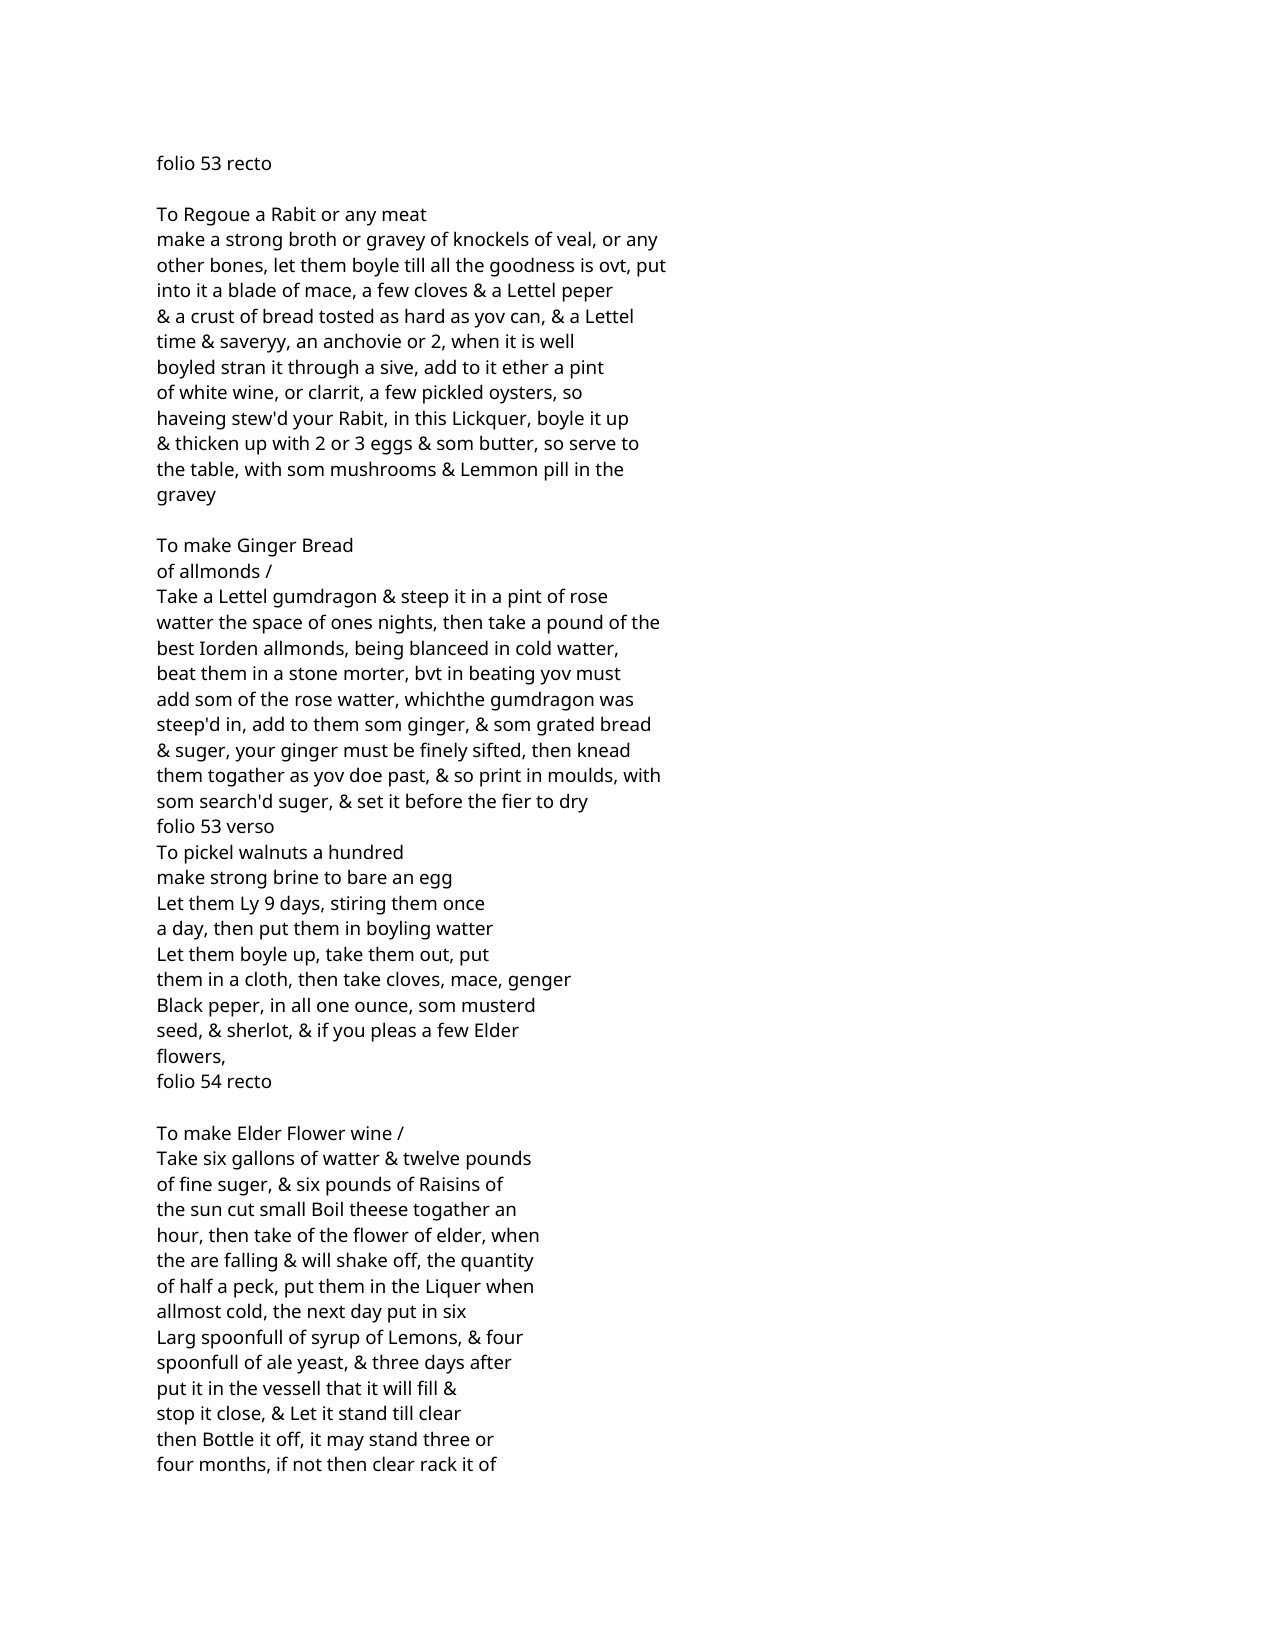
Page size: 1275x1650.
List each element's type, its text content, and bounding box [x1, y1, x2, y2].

text haveing stew'd your Rabit, in this Lickquer, boyle it up [156, 405, 1118, 431]
text seed, & sherlot, & if you pleas a few Elder [156, 1018, 1118, 1043]
text To make Ginger Bread [156, 533, 1118, 558]
text put it in the vessell that it will fill & [156, 1375, 1118, 1401]
text steep'd in, add to them som ginger, & som grated bread [156, 711, 1118, 737]
text gravey [156, 482, 1118, 507]
text them in a cloth, then take cloves, mace, genger [156, 967, 1118, 992]
text of white wine, or clarrit, a few pickled oysters, so [156, 380, 1118, 405]
text beat them in a stone morter, bvt in beating yov must [156, 660, 1118, 686]
text som search'd suger, & set it before the fier to dry [156, 788, 1118, 813]
text of fine suger, & six pounds of Raisins of [156, 1171, 1118, 1196]
text spoonfull of ale yeast, & three days after [156, 1349, 1118, 1375]
text & suger, your ginger must be finely sifted, then knead [156, 737, 1118, 762]
text into it a blade of mace, a few cloves & a Lettel peper [156, 278, 1118, 303]
text Black peper, in all one ounce, som musterd [156, 992, 1118, 1018]
text allmost cold, the next day put in six [156, 1298, 1118, 1324]
text Let them boyle up, take them out, put [156, 941, 1118, 967]
text hour, then take of the flower of elder, when [156, 1222, 1118, 1247]
text them togather as yov doe past, & so print in moulds, with [156, 762, 1118, 788]
text Let them Ly 9 days, stiring them once [156, 890, 1118, 916]
text & a crust of bread tosted as hard as yov can, & a Lettel [156, 303, 1118, 329]
text watter the space of ones nights, then take a pound of the [156, 609, 1118, 635]
text folio 54 recto [156, 1069, 1118, 1094]
text Take six gallons of watter & twelve pounds [156, 1145, 1118, 1171]
text four months, if not then clear rack it of [156, 1452, 1118, 1477]
text flowers, [156, 1043, 1118, 1069]
text stop it close, & Let it stand till clear [156, 1401, 1118, 1426]
text add som of the rose watter, whichthe gumdragon was [156, 686, 1118, 711]
text To pickel walnuts a hundred [156, 839, 1118, 864]
text make strong brine to bare an egg [156, 864, 1118, 890]
text Larg spoonfull of syrup of Lemons, & four [156, 1324, 1118, 1349]
text the table, with som mushrooms & Lemmon pill in the [156, 456, 1118, 482]
text make a strong broth or gravey of knockels of veal, or any [156, 227, 1118, 252]
text then Bottle it off, it may stand three or [156, 1426, 1118, 1452]
text a day, then put them in boyling watter [156, 916, 1118, 941]
text of allmonds / [156, 558, 1118, 584]
text To Regoue a Rabit or any meat [156, 201, 1118, 227]
text best Iorden allmonds, being blanceed in cold watter, [156, 635, 1118, 660]
text of half a peck, put them in the Liquer when [156, 1273, 1118, 1298]
text boyled stran it through a sive, add to it ether a pint [156, 354, 1118, 380]
text other bones, let them boyle till all the goodness is ovt, put [156, 252, 1118, 278]
text time & saveryy, an anchovie or 2, when it is well [156, 329, 1118, 354]
text To make Elder Flower wine / [156, 1120, 1118, 1145]
text folio 53 recto [156, 150, 1118, 176]
text the sun cut small Boil theese togather an [156, 1196, 1118, 1222]
text folio 53 verso [156, 813, 1118, 839]
text the are falling & will shake off, the quantity [156, 1247, 1118, 1273]
text Take a Lettel gumdragon & steep it in a pint of rose [156, 584, 1118, 609]
text & thicken up with 2 or 3 eggs & som butter, so serve to [156, 431, 1118, 456]
